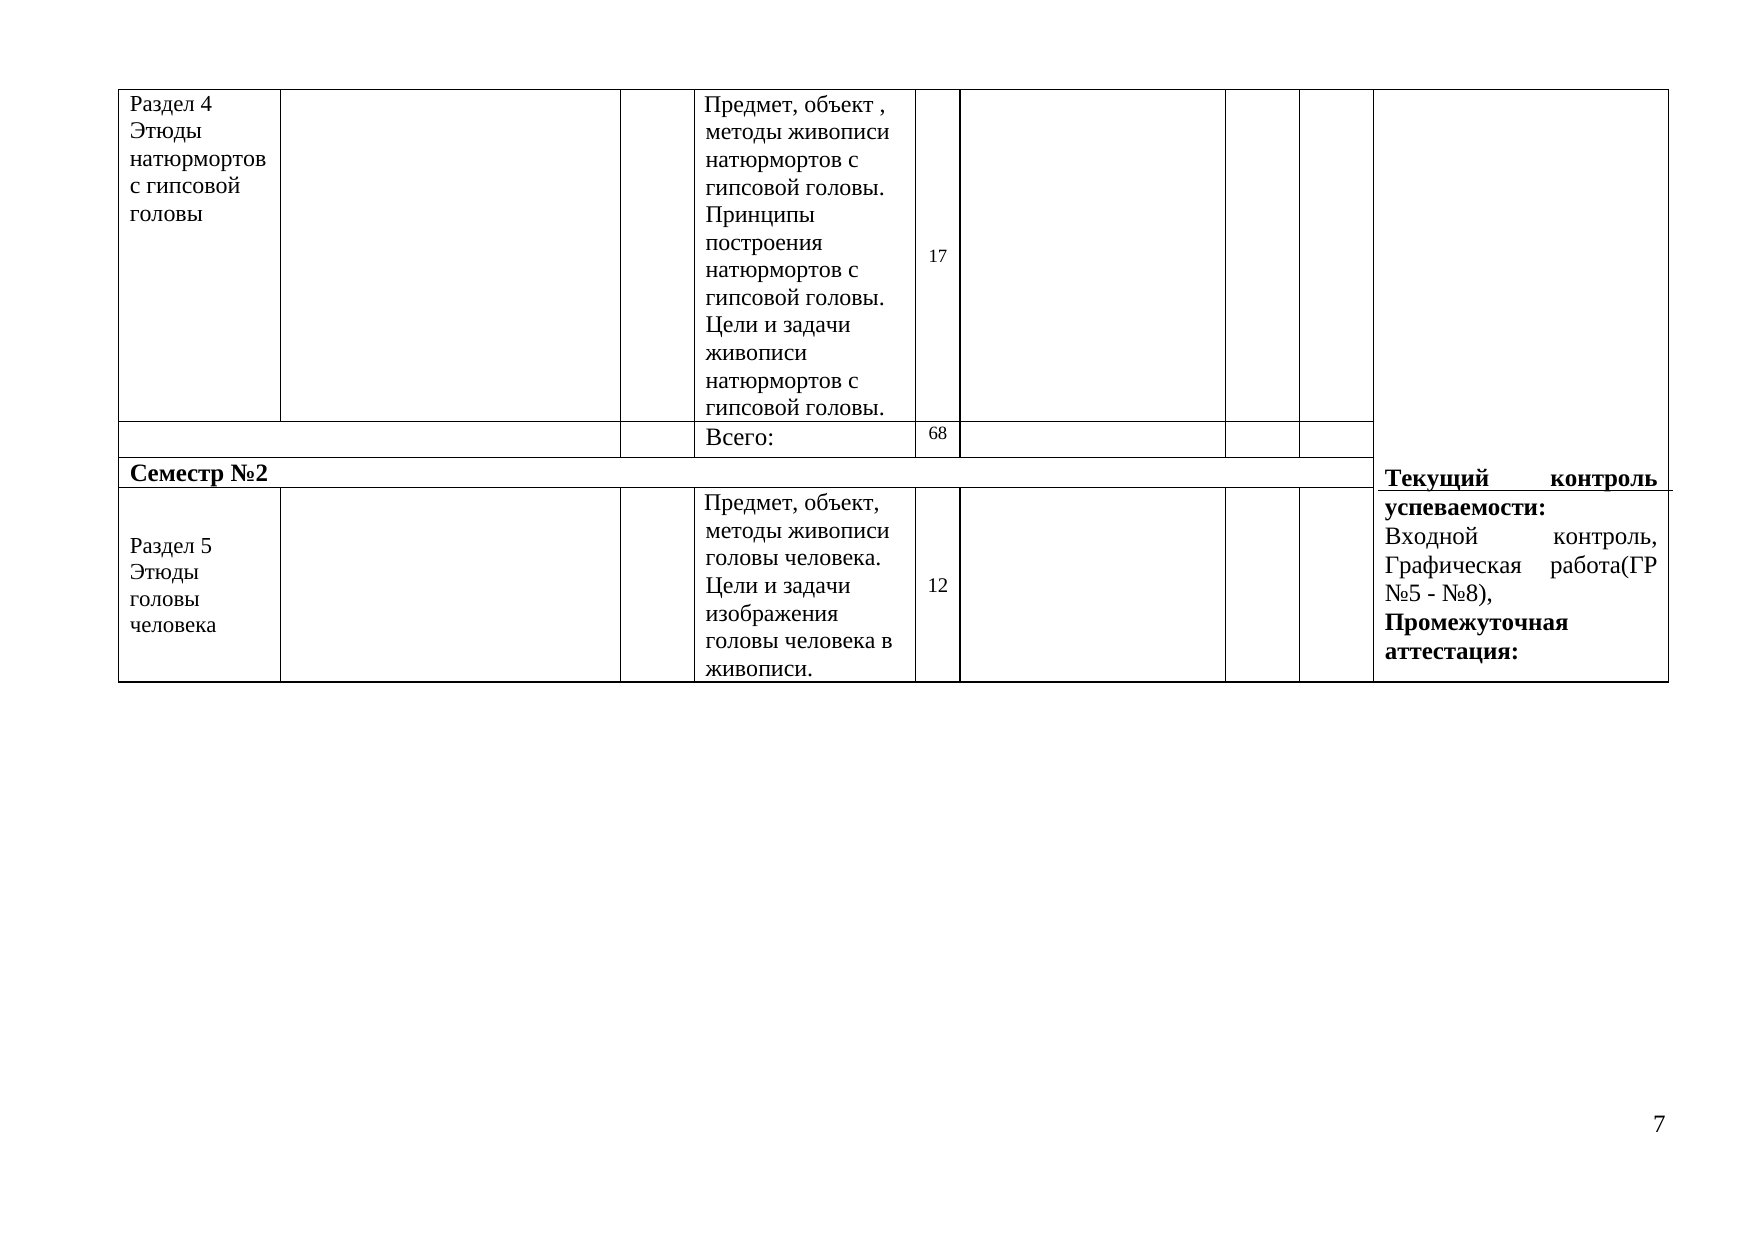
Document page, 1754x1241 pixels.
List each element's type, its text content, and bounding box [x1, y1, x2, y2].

table_cell [621, 90, 694, 421]
table_cell [961, 488, 1225, 681]
table_cell [1226, 422, 1299, 457]
table_cell [961, 422, 1225, 457]
table_cell Раздел 4 Этюды натюрмортов с гипсовой головы [119, 90, 280, 421]
table_cell Предмет, объект, методы живописи головы человека. Цели и задачи изображения головы человека в живописи. [695, 488, 915, 681]
table_cell [1300, 488, 1373, 681]
table_cell Всего: [695, 422, 915, 457]
table_cell [1300, 422, 1373, 457]
table_cell [1300, 90, 1373, 421]
table_cell [281, 488, 620, 681]
table_cell [961, 90, 1225, 421]
table_cell [621, 422, 694, 457]
table_cell 12 [916, 488, 959, 681]
table_cell [621, 488, 694, 681]
table_cell Семестр №2 [119, 458, 1373, 487]
table_cell [281, 90, 620, 421]
table_cell [1226, 488, 1299, 681]
table_cell Предмет, объект , методы живописи натюрмортов с гипсовой головы. Принципы построения натюрмортов с гипсовой головы. Цели и задачи живописи натюрмортов с гипсовой головы. [695, 90, 915, 421]
table_cell [119, 422, 620, 457]
table_cell 68 [916, 422, 959, 457]
table_cell [1226, 90, 1299, 421]
table_cell Раздел 5 Этюды головы человека [119, 488, 280, 681]
table_cell 17 [916, 90, 959, 421]
